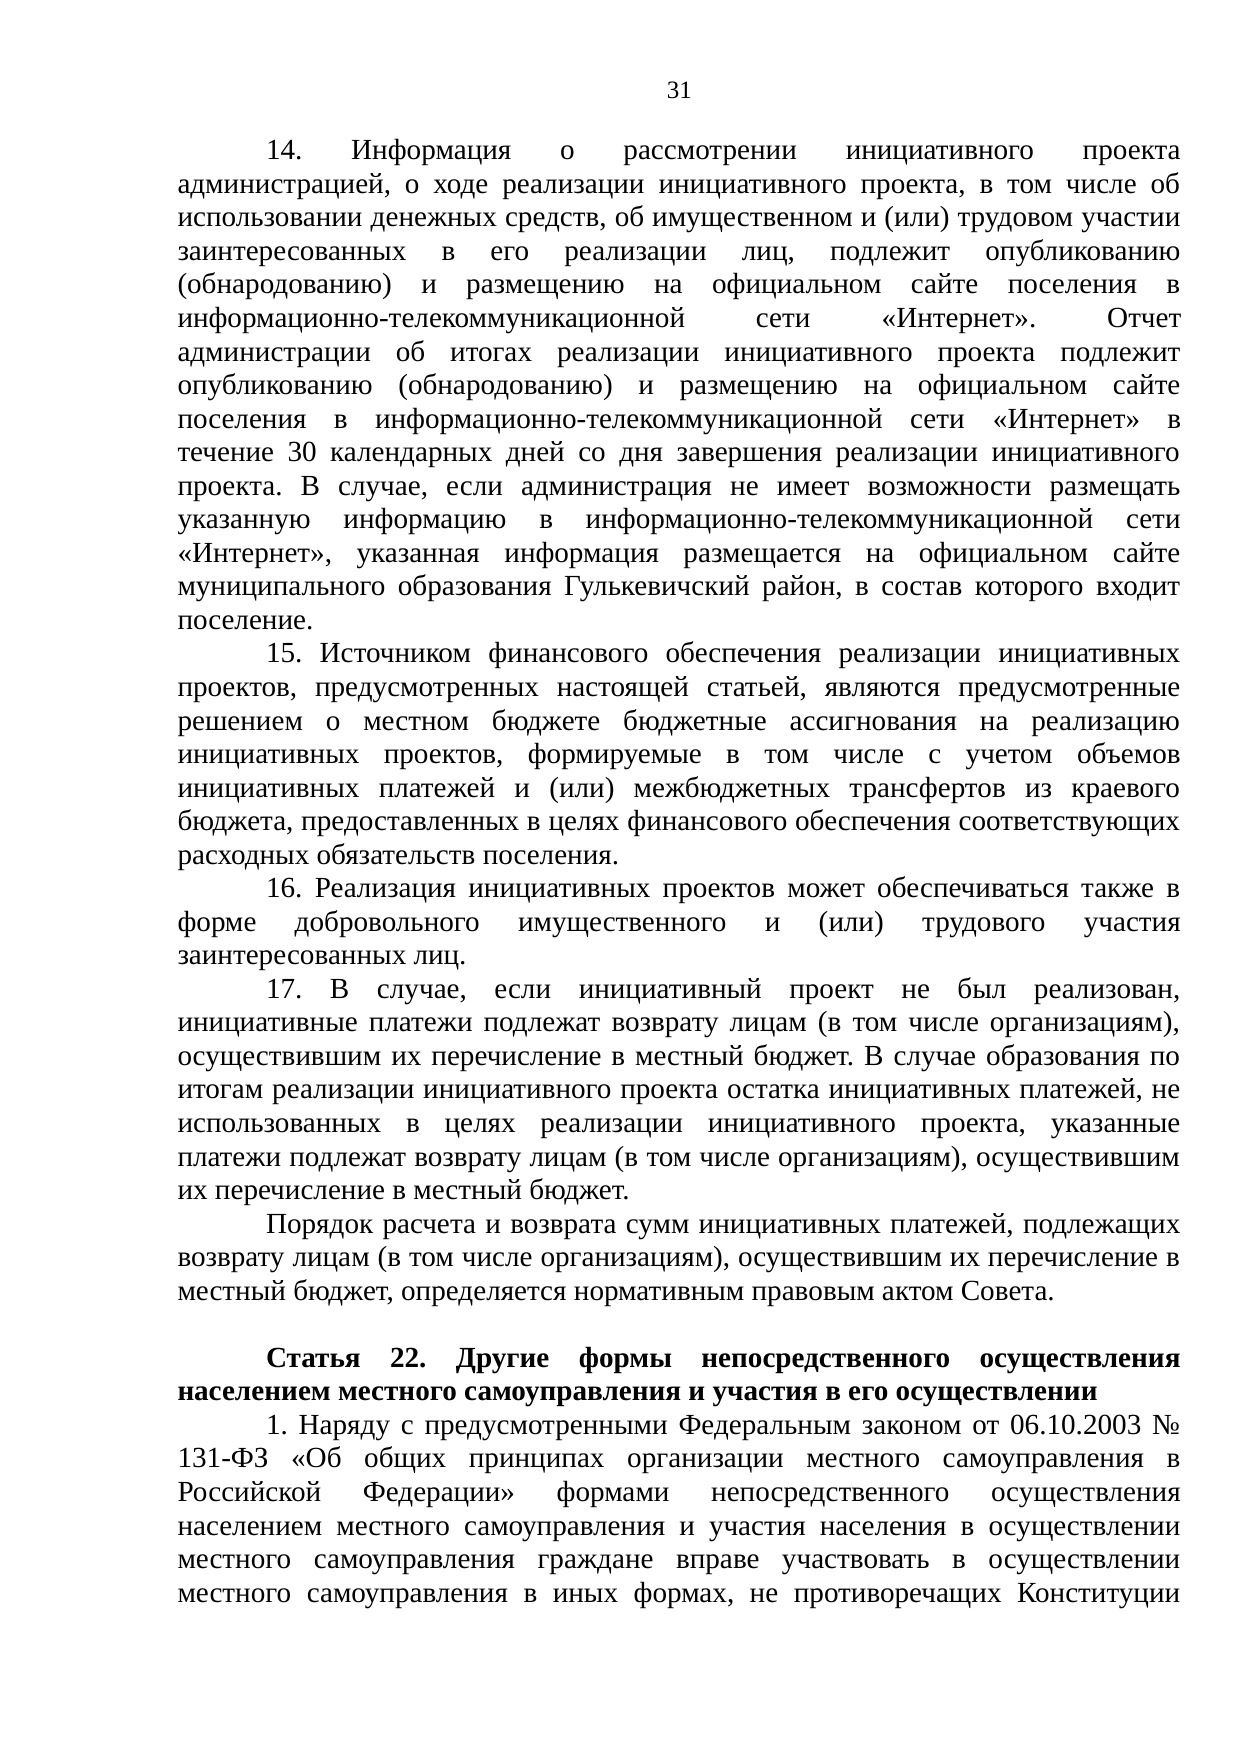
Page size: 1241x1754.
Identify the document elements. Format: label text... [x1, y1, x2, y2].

text 16. Реализация инициативных проектов может обеспечиваться также в форме добровольного имущественного и (или) трудового участия заинтересованных лиц. [177, 870, 1181, 971]
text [177, 1407, 1181, 1608]
text Статья 22. Другие формы непосредственного осуществления населением местного самоуправления и участия в его осуществлении [177, 1340, 1181, 1407]
text Порядок расчета и возврата сумм инициативных платежей, подлежащих возврату лицам (в том числе организациям), осуществившим их перечисление в местный бюджет, определяется нормативным правовым актом Совета. [177, 1206, 1181, 1306]
text 15. Источником финансового обеспечения реализации инициативных проектов, предусмотренных настоящей статьей, являются предусмотренные решением о местном бюджете бюджетные ассигнования на реализацию инициативных проектов, формируемые в том числе с учетом объемов инициативных платежей и (или) межбюджетных трансфертов из краевого бюджета, предоставленных в целях финансового обеспечения соответствующих расходных обязательств поселения. [177, 636, 1181, 870]
text 14. Информация о рассмотрении инициативного проекта администрацией, о ходе реализации инициативного проекта, в том числе об использовании денежных средств, об имущественном и (или) трудовом участии заинтересованных в его реализации лиц, подлежит опубликованию (обнародованию) и размещению на официальном сайте поселения в информационно-телекоммуникационной сети «Интернет». Отчет администрации об итогах реализации инициативного проекта подлежит опубликованию (обнародованию) и размещению на официальном сайте поселения в информационно-телекоммуникационной сети «Интернет» в течение 30 календарных дней со дня завершения реализации инициативного проекта. В случае, если администрация не имеет возможности размещать указанную информацию в информационно-телекоммуникационной сети «Интернет», указанная информация размещается на официальном сайте муниципального образования Гулькевичский район, в состав которого входит поселение. [177, 132, 1181, 636]
text 17. В случае, если инициативный проект не был реализован, инициативные платежи подлежат возврату лицам (в том числе организациям), осуществившим их перечисление в местный бюджет. В случае образования по итогам реализации инициативного проекта остатка инициативных платежей, не использованных в целях реализации инициативного проекта, указанные платежи подлежат возврату лицам (в том числе организациям), осуществившим их перечисление в местный бюджет. [177, 971, 1181, 1206]
